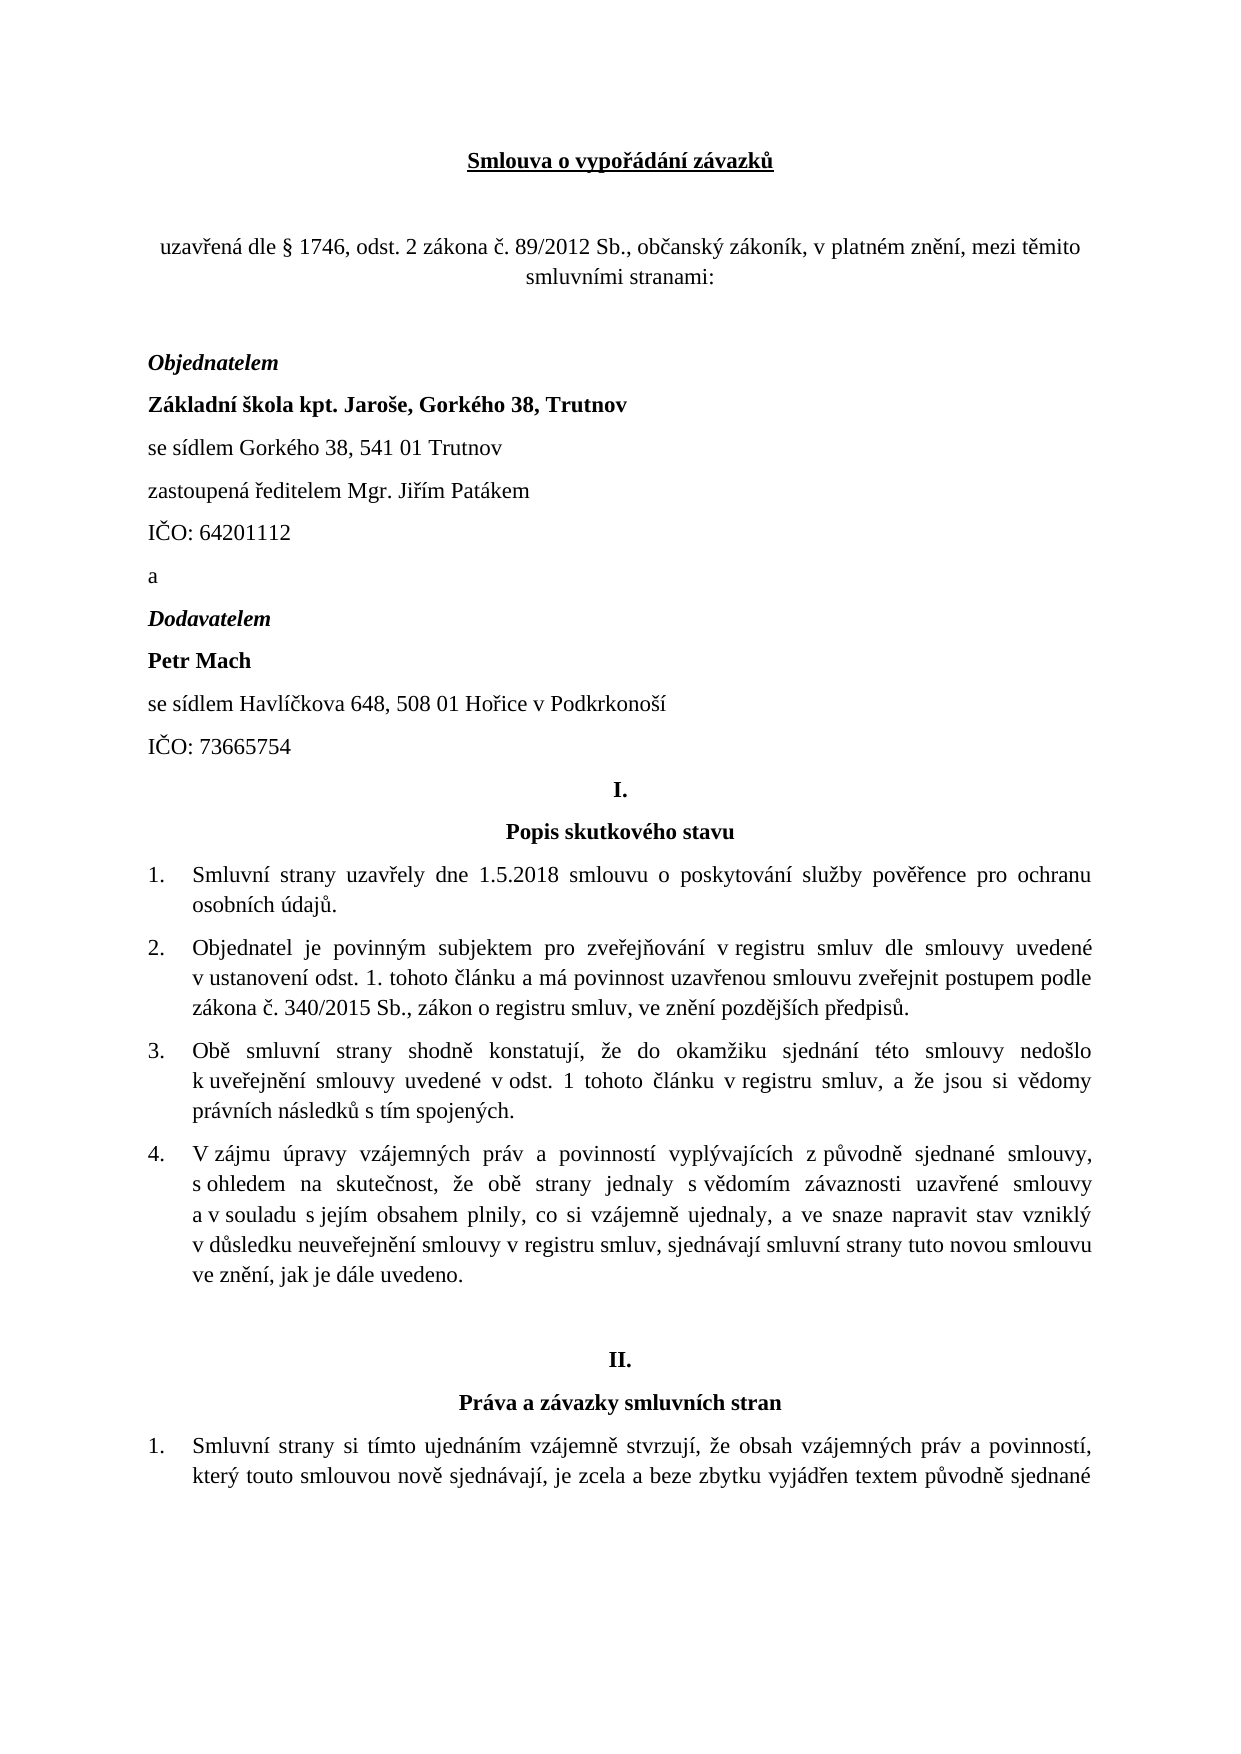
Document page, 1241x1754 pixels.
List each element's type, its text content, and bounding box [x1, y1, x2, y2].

list IČO: 64201112 [148, 519, 1093, 546]
list Objednatelem [148, 349, 1093, 375]
list Petr Mach [148, 648, 1093, 674]
title Smlouva o vypořádání závazků [148, 148, 1093, 174]
text Popis skutkového stavu [148, 818, 1093, 845]
text II. [148, 1347, 1093, 1373]
list a [148, 562, 1093, 588]
list Objednatel je povinným subjektem pro zveřejňování v registru smluv dle smlouvy uvedené v ustanovení odst. 1. tohoto článku a má povinnost uzavřenou smlouvu zveřejnit postupem podle zákona č. 340/2015 Sb., zákon o registru smluv, ve znění pozdějších předpisů. [148, 934, 1093, 1021]
list se sídlem Havlíčkova 648, 508 01 Hořice v Podkrkonoší [148, 690, 1093, 717]
list se sídlem Gorkého 38, 541 01 Trutnov [148, 434, 1093, 460]
list Dodavatelem [148, 605, 1093, 631]
text Práva a závazky smluvních stran [148, 1389, 1093, 1416]
list Smluvní strany uzavřely dne 1.5.2018 smlouvu o poskytování služby pověřence pro ochranu osobních údajů. [148, 861, 1093, 918]
text I. [148, 776, 1093, 802]
list IČO: 73665754 [148, 733, 1093, 759]
list Obě smluvní strany shodně konstatují, že do okamžiku sjednání této smlouvy nedošlo k uveřejnění smlouvy uvedené v odst. 1 tohoto článku v registru smluv, a že jsou si vědomy právních následků s tím spojených. [148, 1037, 1093, 1124]
list zastoupená ředitelem Mgr. Jiřím Patákem [148, 477, 1093, 503]
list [148, 1432, 1093, 1519]
text uzavřená dle § 1746, odst. 2 zákona č. 89/2012 Sb., občanský zákoník, v platném znění, mezi těmito smluvními stranami: [148, 233, 1093, 289]
list V zájmu úpravy vzájemných práv a povinností vyplývajících z původně sjednané smlouvy, s ohledem na skutečnost, že obě strany jednaly s vědomím závaznosti uzavřené smlouvy a v souladu s jejím obsahem plnily, co si vzájemně ujednaly, a ve snaze napravit stav vzniklý v důsledku neuveřejnění smlouvy v registru smluv, sjednávají smluvní strany tuto novou smlouvu ve znění, jak je dále uvedeno. [148, 1140, 1093, 1287]
list Základní škola kpt. Jaroše, Gorkého 38, Trutnov [148, 391, 1093, 418]
